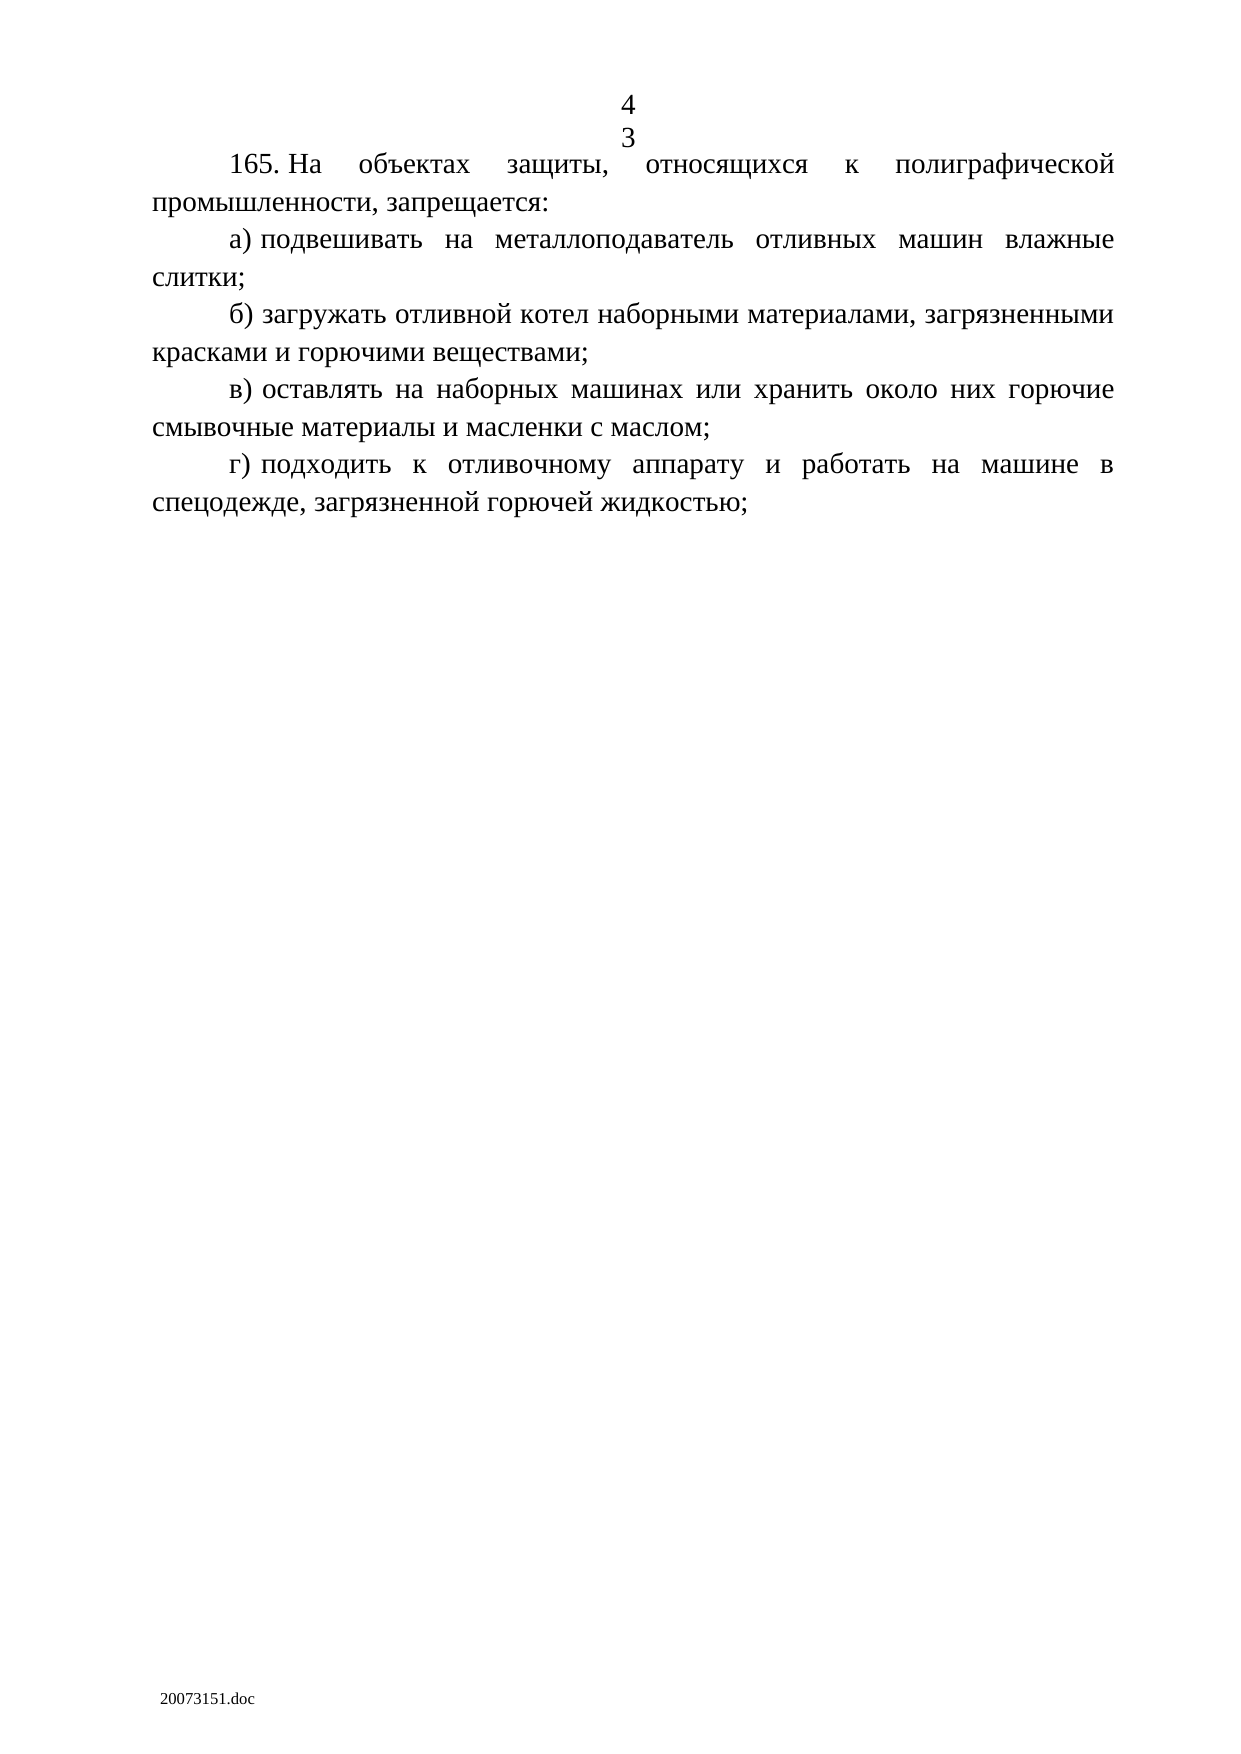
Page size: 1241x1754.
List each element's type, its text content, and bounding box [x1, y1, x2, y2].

text а) подвешивать на металлоподаватель отливных машин влажные слитки; [152, 221, 1115, 292]
text в) оставлять на наборных машинах или хранить около них горючие смывочные материалы и масленки с маслом; [152, 371, 1115, 442]
text г) подходить к отливочному аппарату и работать на машине в спецодежде, загрязненной горючей жидкостью; [152, 446, 1115, 517]
list На объектах защиты, относящихся к полиграфической промышленности, запрещается: [152, 146, 1115, 217]
text б) загружать отливной котел наборными материалами, загрязненными красками и горючими веществами; [152, 296, 1115, 367]
